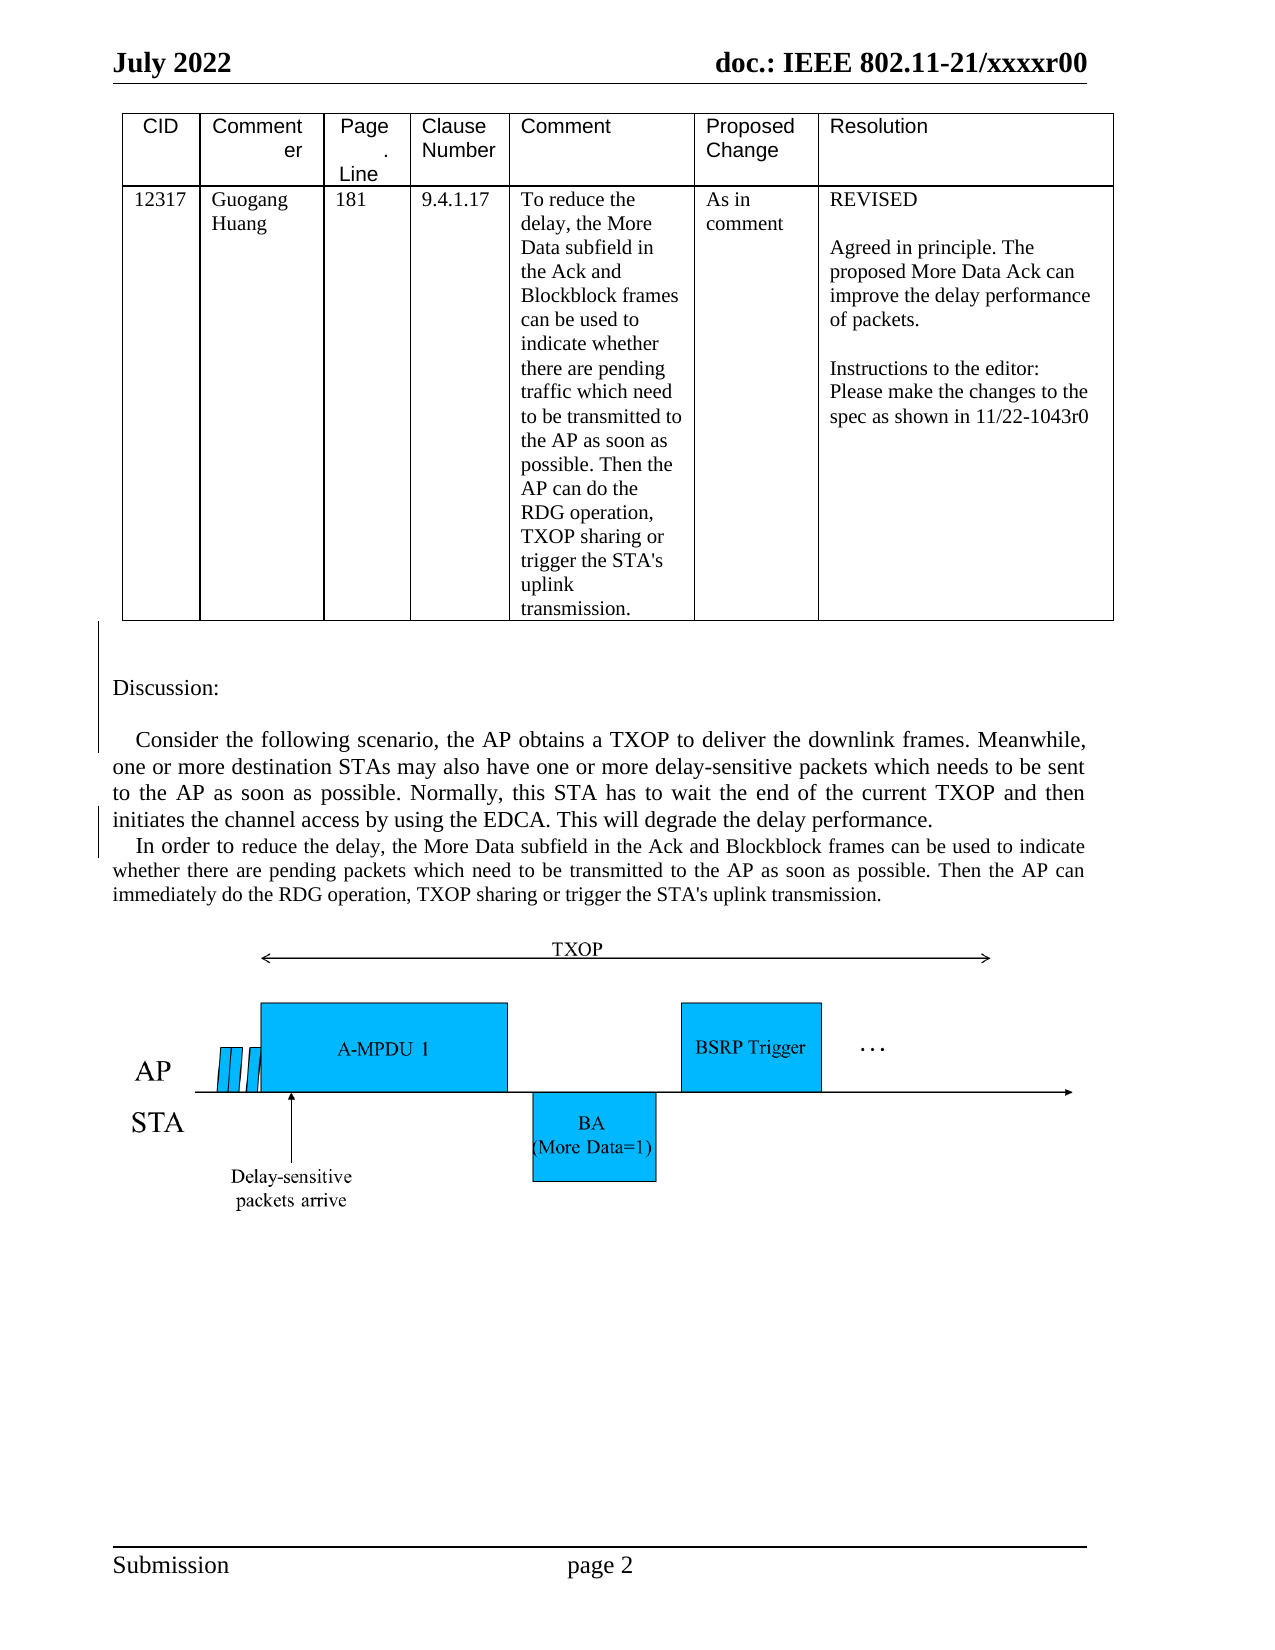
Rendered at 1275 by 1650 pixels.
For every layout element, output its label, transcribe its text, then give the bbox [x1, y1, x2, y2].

text Consider the following scenario, the AP obtains a TXOP to deliver the downlink frames. Meanwhile, one or more destination STAs may also have one or more delay-sensitive packets which needs to be sent to the AP as soon as possible. Normally, this STA has to wait the end of the current TXOP and then initiates the channel access by using the EDCA. This will degrade the delay performance. [112, 727, 1087, 832]
table_cell 9.4.1.17 [411, 187, 509, 620]
table_header Page. Line [325, 114, 410, 185]
table_cell REVISED Agreed in principle. The proposed More Data Ack can improve the delay performance of packets. Instructions to the editor: Please make the changes to the spec as shown in 11/22-1043r0 [819, 187, 1113, 620]
table_cell To reduce the delay, the More Data subfield in the Ack and Blockblock frames can be used to indicate whether there are pending traffic which need to be transmitted to the AP as soon as possible. Then the AP can do the RDG operation, TXOP sharing or trigger the STA's uplink transmission. [510, 187, 694, 620]
table_header Comment [510, 114, 694, 185]
table_cell Guogang Huang [201, 187, 323, 620]
picture [112, 930, 1080, 1223]
table_cell As in comment [695, 187, 818, 620]
text In order to reduce the delay, the More Data subfield in the Ack and Blockblock frames can be used to indicate whether there are pending packets which need to be transmitted to the AP as soon as possible. Then the AP can immediately do the RDG operation, TXOP sharing or trigger the STA's uplink transmission. [112, 832, 1087, 906]
table_header Proposed Change [695, 114, 818, 185]
table_cell 12317 [123, 187, 199, 620]
text Discussion: [112, 674, 1087, 700]
table_cell 181 [325, 187, 410, 620]
table_header Commenter [201, 114, 323, 185]
table_header CID [123, 114, 199, 185]
table_header Clause Number [411, 114, 509, 185]
table_header Resolution [819, 114, 1113, 185]
